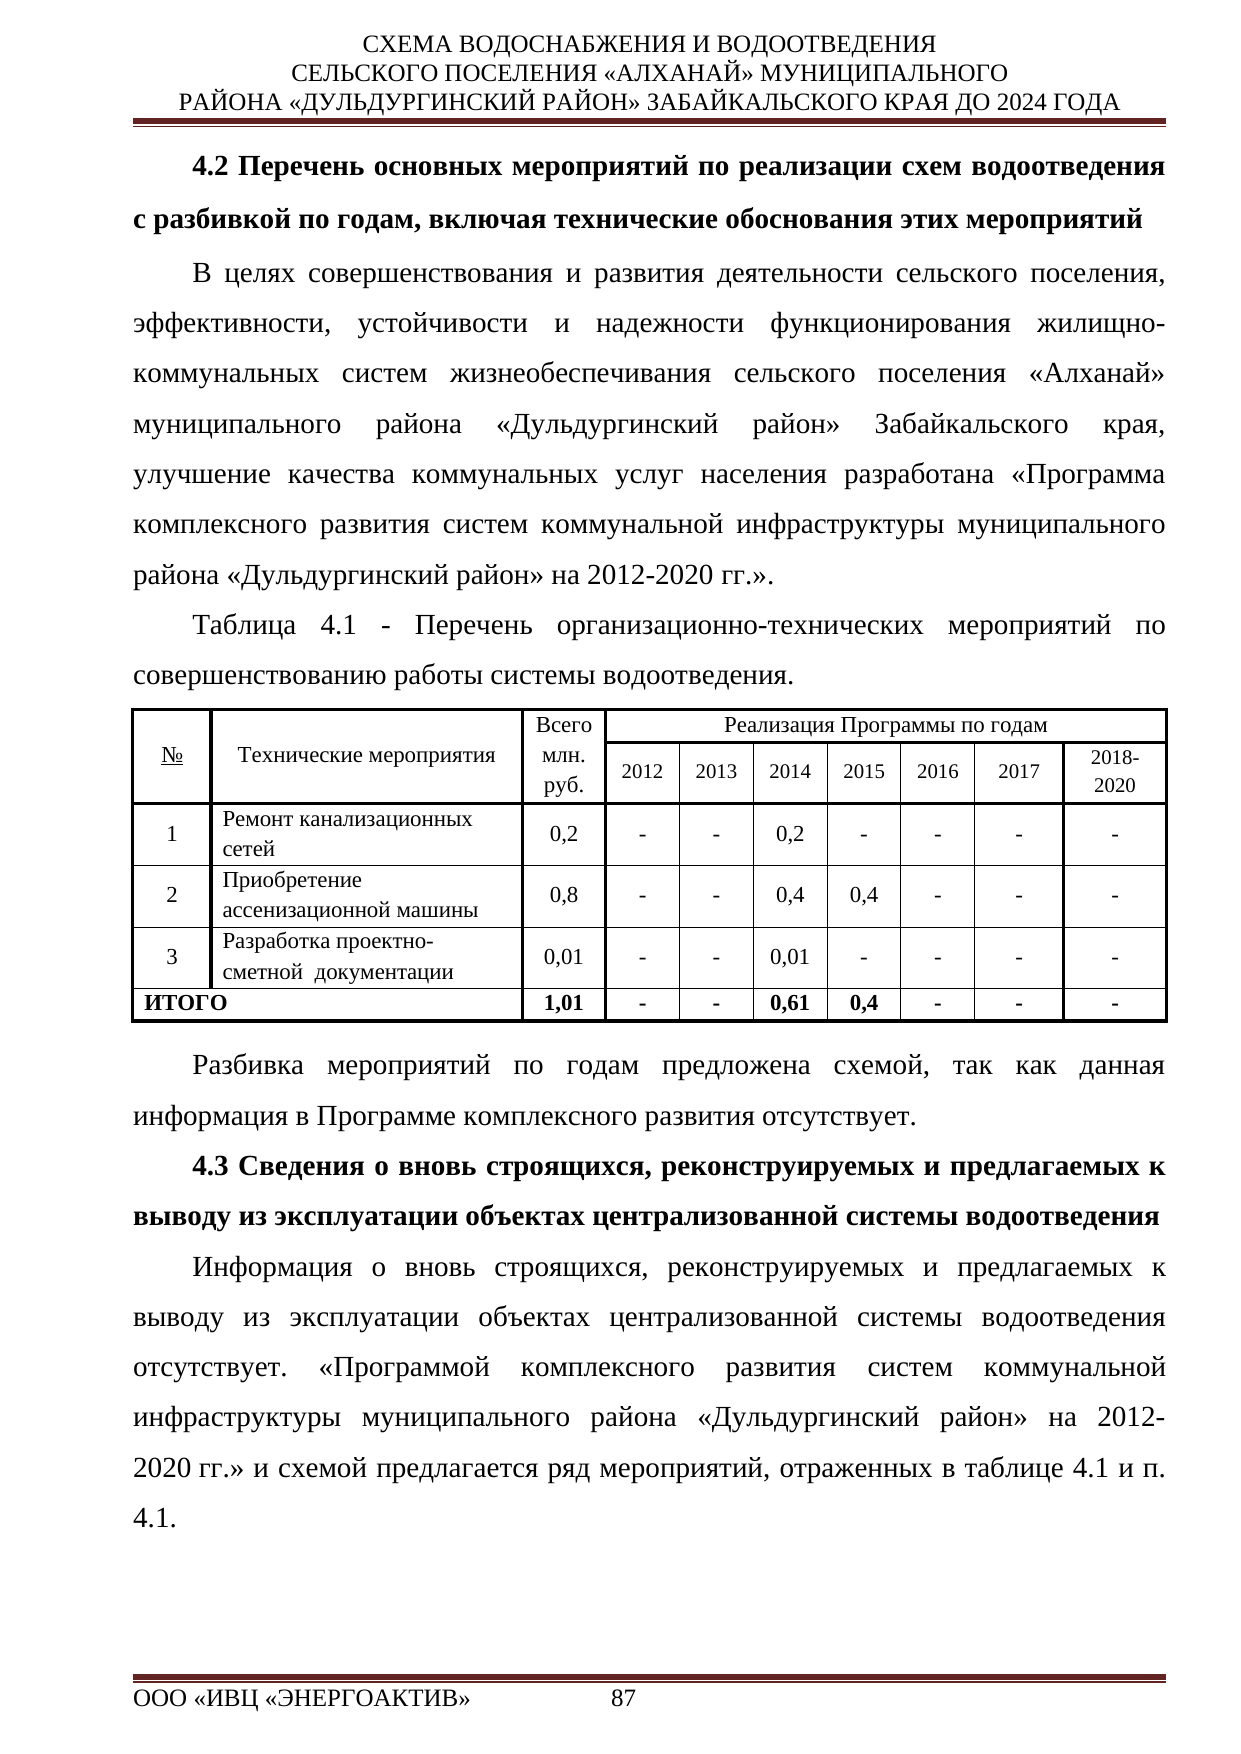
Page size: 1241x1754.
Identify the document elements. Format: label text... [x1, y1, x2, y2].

table_cell - [901, 866, 974, 927]
table_cell - [901, 928, 974, 988]
table_cell - [680, 989, 753, 1019]
table_cell - [901, 989, 974, 1019]
table_cell - [1065, 989, 1165, 1019]
table_cell - [1065, 928, 1165, 988]
table_cell - [680, 805, 753, 865]
table_cell 1 [134, 805, 209, 865]
table_cell 0,4 [828, 866, 900, 927]
table_header Технические мероприятия [213, 711, 521, 802]
table_cell 2015 [828, 744, 900, 802]
table_cell 2018-2020 [1065, 744, 1165, 802]
table_header Всего млн. руб. [524, 711, 604, 802]
table_cell - [975, 805, 1062, 865]
table_cell 2017 [975, 744, 1062, 802]
table_cell 3 [134, 928, 209, 988]
table_cell 0,2 [754, 805, 827, 865]
table_cell 2013 [680, 744, 753, 802]
table_cell 0,8 [524, 866, 604, 927]
table_cell 0,01 [754, 928, 827, 988]
table_cell - [1065, 866, 1165, 927]
table_cell - [607, 805, 679, 865]
table_cell 2012 [607, 744, 679, 802]
list Информация о вновь строящихся, реконструируемых и предлагаемых к выводу из эксплуатации объектах централизованной системы водоотведения отсутствует. «Программой комплексного развития систем коммунальной инфраструктуры муниципального района «Дульдургинский район» на 2012-2020 гг.» и схемой предлагается ряд мероприятий, отраженных в таблице 4.1 и п. 4.1. [133, 1249, 1166, 1534]
table_cell 2016 [901, 744, 974, 802]
table_cell - [828, 805, 900, 865]
subtitle В целях совершенствования и развития деятельности сельского поселения, эффективности, устойчивости и надежности функционирования жилищно-коммунальных систем жизнеобеспечивания сельского поселения «Алханай» муниципального района «Дульдургинский район» Забайкальского края, улучшение качества коммунальных услуг населения разработана «Программа комплексного развития систем коммунальной инфраструктуры муниципального района «Дульдургинский район» на 2012-2020 гг.». [133, 255, 1166, 590]
table_cell - [680, 928, 753, 988]
table_cell Ремонт канализационных сетей [213, 805, 521, 865]
subtitle Таблица 4.1 - Перечень организационно-технических мероприятий по совершенствованию работы системы водоотведения. [133, 607, 1166, 691]
subtitle 4.2 Перечень основных мероприятий по реализации схем водоотведения с разбивкой по годам, включая технические обоснования этих мероприятий [133, 148, 1166, 235]
table_cell - [975, 989, 1062, 1019]
table_cell - [607, 989, 679, 1019]
subtitle 4.3 Сведения о вновь строящихся, реконструируемых и предлагаемых к выводу из эксплуатации объектах централизованной системы водоотведения [133, 1148, 1166, 1232]
table_cell - [607, 866, 679, 927]
table_cell 0,2 [524, 805, 604, 865]
table_header № [134, 711, 209, 802]
table_cell 0,4 [828, 989, 900, 1019]
table_cell 0,4 [754, 866, 827, 927]
subtitle Разбивка мероприятий по годам предложена схемой, так как данная информация в Программе комплексного развития отсутствует. [133, 1047, 1166, 1131]
table_cell - [975, 866, 1062, 927]
table_cell 2014 [754, 744, 827, 802]
table_cell ИТОГО [134, 989, 521, 1019]
table_cell 2 [134, 866, 209, 927]
table_cell - [607, 928, 679, 988]
table_cell 1,01 [524, 989, 604, 1019]
table_cell - [828, 928, 900, 988]
table_cell Приобретение ассенизационной машины [213, 866, 521, 927]
table_cell - [975, 928, 1062, 988]
table_cell 0,01 [524, 928, 604, 988]
table_cell 0,61 [754, 989, 827, 1019]
table_cell - [1065, 805, 1165, 865]
table_header Реализация Программы по годам [607, 711, 1165, 741]
table_cell - [901, 805, 974, 865]
table_cell Разработка проектно-сметной документации [213, 928, 521, 988]
table_cell - [680, 866, 753, 927]
